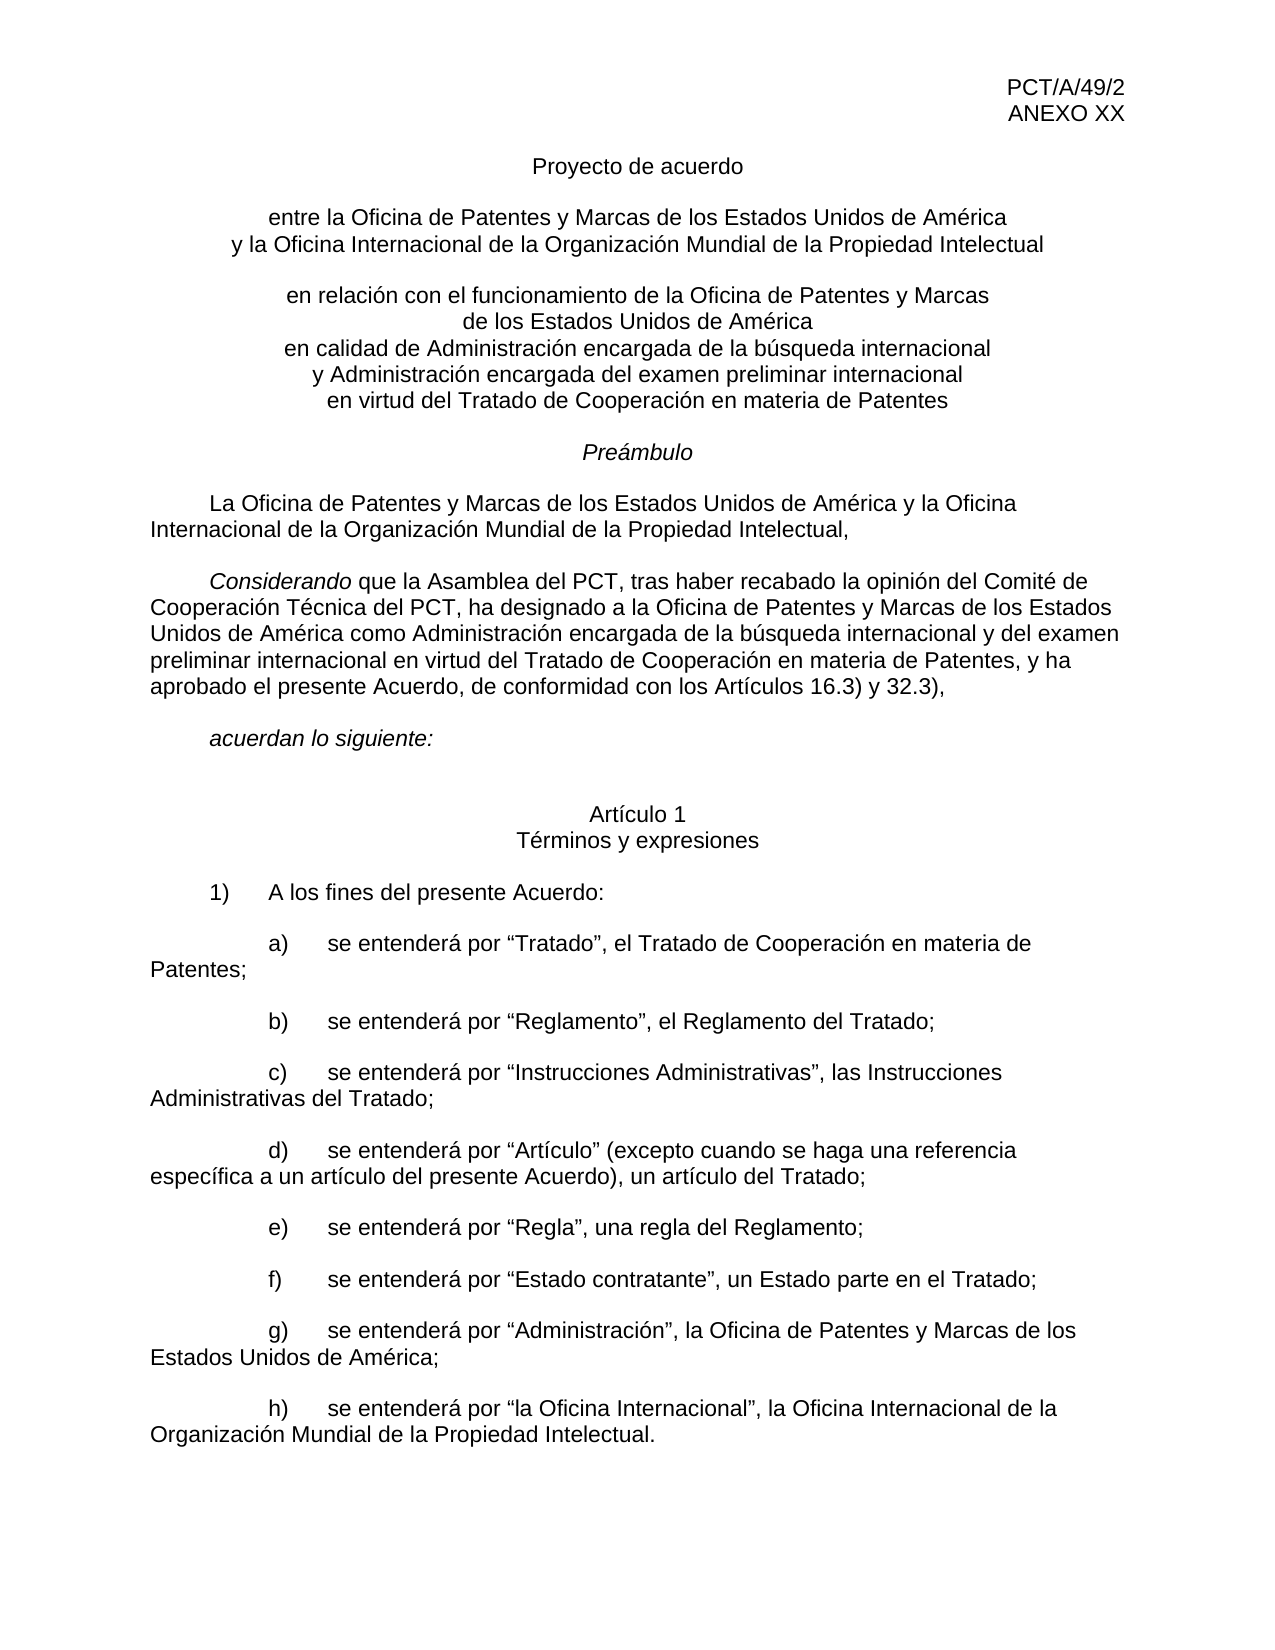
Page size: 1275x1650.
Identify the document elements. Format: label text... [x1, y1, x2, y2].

text e) se entenderá por “Regla”, una regla del Reglamento; [150, 1214, 1125, 1241]
text en relación con el funcionamiento de la Oficina de Patentes y Marcas de los Estados Unidos de América en calidad de Administración encargada de la búsqueda internacional y Administración encargada del examen preliminar internacional en virtud del Tratado de Cooperación en materia de Patentes [150, 282, 1125, 414]
text Considerando que la Asamblea del PCT, tras haber recabado la opinión del Comité de Cooperación Técnica del PCT, ha designado a la Oficina de Patentes y Marcas de los Estados Unidos de América como Administración encargada de la búsqueda internacional y del examen preliminar internacional en virtud del Tratado de Cooperación en materia de Patentes, y ha aprobado el presente Acuerdo, de conformidad con los Artículos 16.3) y 32.3), [150, 568, 1125, 699]
text g) se entenderá por “Administración”, la Oficina de Patentes y Marcas de los Estados Unidos de América; [150, 1317, 1125, 1370]
text h) se entenderá por “la Oficina Internacional”, la Oficina Internacional de la Organización Mundial de la Propiedad Intelectual. [150, 1395, 1125, 1447]
text a) se entenderá por “Tratado”, el Tratado de Cooperación en materia de Patentes; [150, 930, 1125, 983]
text Proyecto de acuerdo [150, 153, 1125, 179]
text Preámbulo [150, 439, 1125, 465]
text d) se entenderá por “Artículo” (excepto cuando se haga una referencia específica a un artículo del presente Acuerdo), un artículo del Tratado; [150, 1137, 1125, 1189]
text b) se entenderá por “Reglamento”, el Reglamento del Tratado; [150, 1008, 1125, 1034]
subtitle Artículo 1 Términos y expresiones [150, 801, 1125, 853]
text entre la Oficina de Patentes y Marcas de los Estados Unidos de América y la Oficina Internacional de la Organización Mundial de la Propiedad Intelectual [150, 204, 1125, 257]
text c) se entenderá por “Instrucciones Administrativas”, las Instrucciones Administrativas del Tratado; [150, 1059, 1125, 1112]
text La Oficina de Patentes y Marcas de los Estados Unidos de América y la Oficina Internacional de la Organización Mundial de la Propiedad Intelectual, [150, 490, 1125, 543]
text 1) A los fines del presente Acuerdo: [150, 878, 1125, 905]
text f) se entenderá por “Estado contratante”, un Estado parte en el Tratado; [150, 1266, 1125, 1292]
text acuerdan lo siguiente: [150, 724, 1125, 751]
